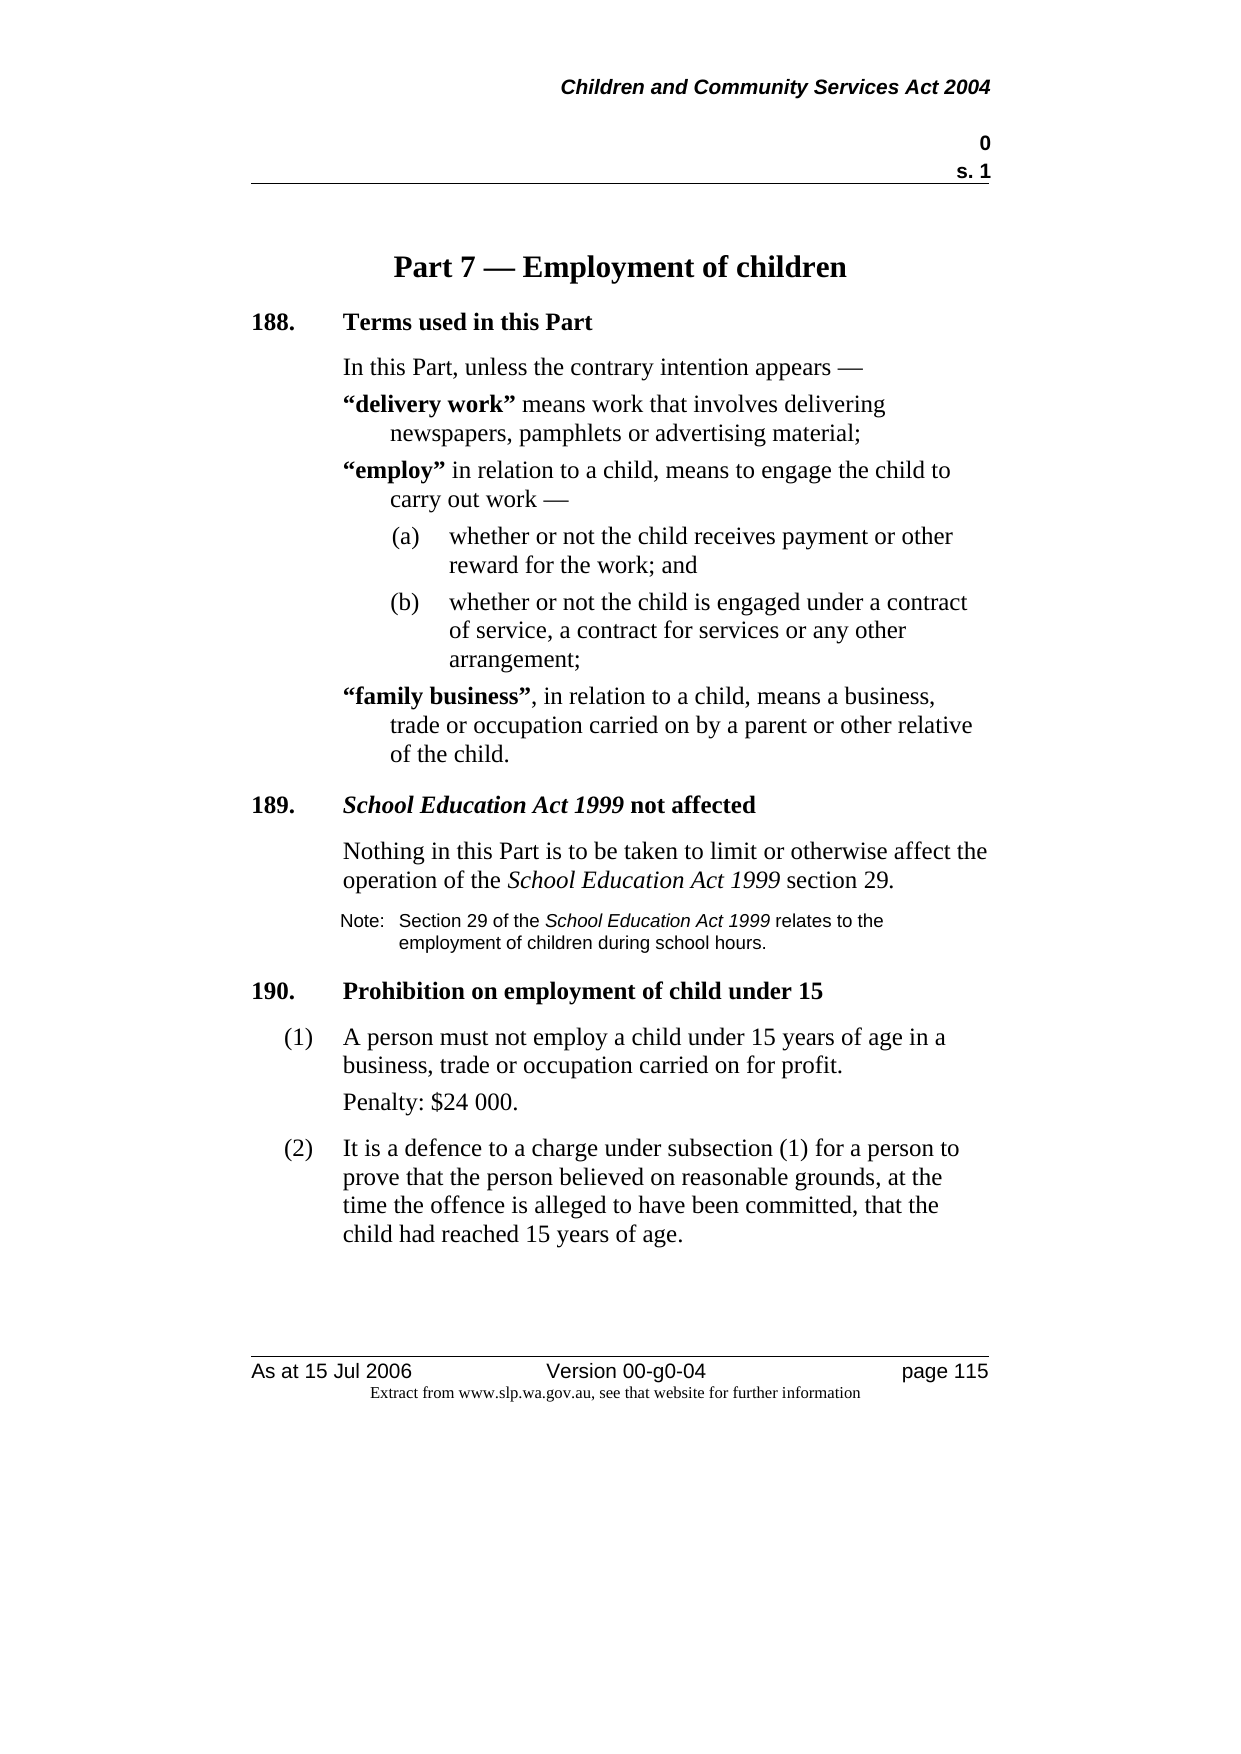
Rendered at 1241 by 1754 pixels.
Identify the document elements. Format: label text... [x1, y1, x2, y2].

text Note: Section 29 of the School Education Act 1999 relates to the employment of children during school hours. [251, 910, 989, 953]
text “delivery work” means work that involves delivering newspapers, pamphlets or advertising material; [251, 389, 989, 447]
text “family business”, in relation to a child, means a business, trade or occupation carried on by a parent or other relative of the child. [251, 681, 989, 768]
text (b) whether or not the child is engaged under a contract of service, a contract for services or any other arrangement; [251, 587, 989, 673]
subtitle Part 7 — Employment of children [251, 248, 989, 284]
text (1) A person must not employ a child under 15 years of age in a business, trade or occupation carried on for profit. [251, 1022, 989, 1079]
subtitle 188. Terms used in this Part [251, 307, 989, 336]
text Penalty: $24 000. [251, 1087, 989, 1116]
text In this Part, unless the contrary intention appears — [251, 352, 989, 381]
text (a) whether or not the child receives payment or other reward for the work; and [251, 521, 989, 578]
text Nothing in this Part is to be taken to limit or otherwise affect the operation of the School Education Act 1999 section 29. [251, 836, 989, 893]
text (2) It is a defence to a charge under subsection (1) for a person to prove that the person believed on reasonable grounds, at the time the offence is alleged to have been committed, that the child had reached 15 years of age. [251, 1133, 989, 1248]
subtitle 189. School Education Act 1999 not affected [251, 791, 989, 819]
subtitle 190. Prohibition on employment of child under 15 [251, 976, 989, 1005]
text “employ” in relation to a child, means to engage the child to carry out work — [251, 455, 989, 513]
